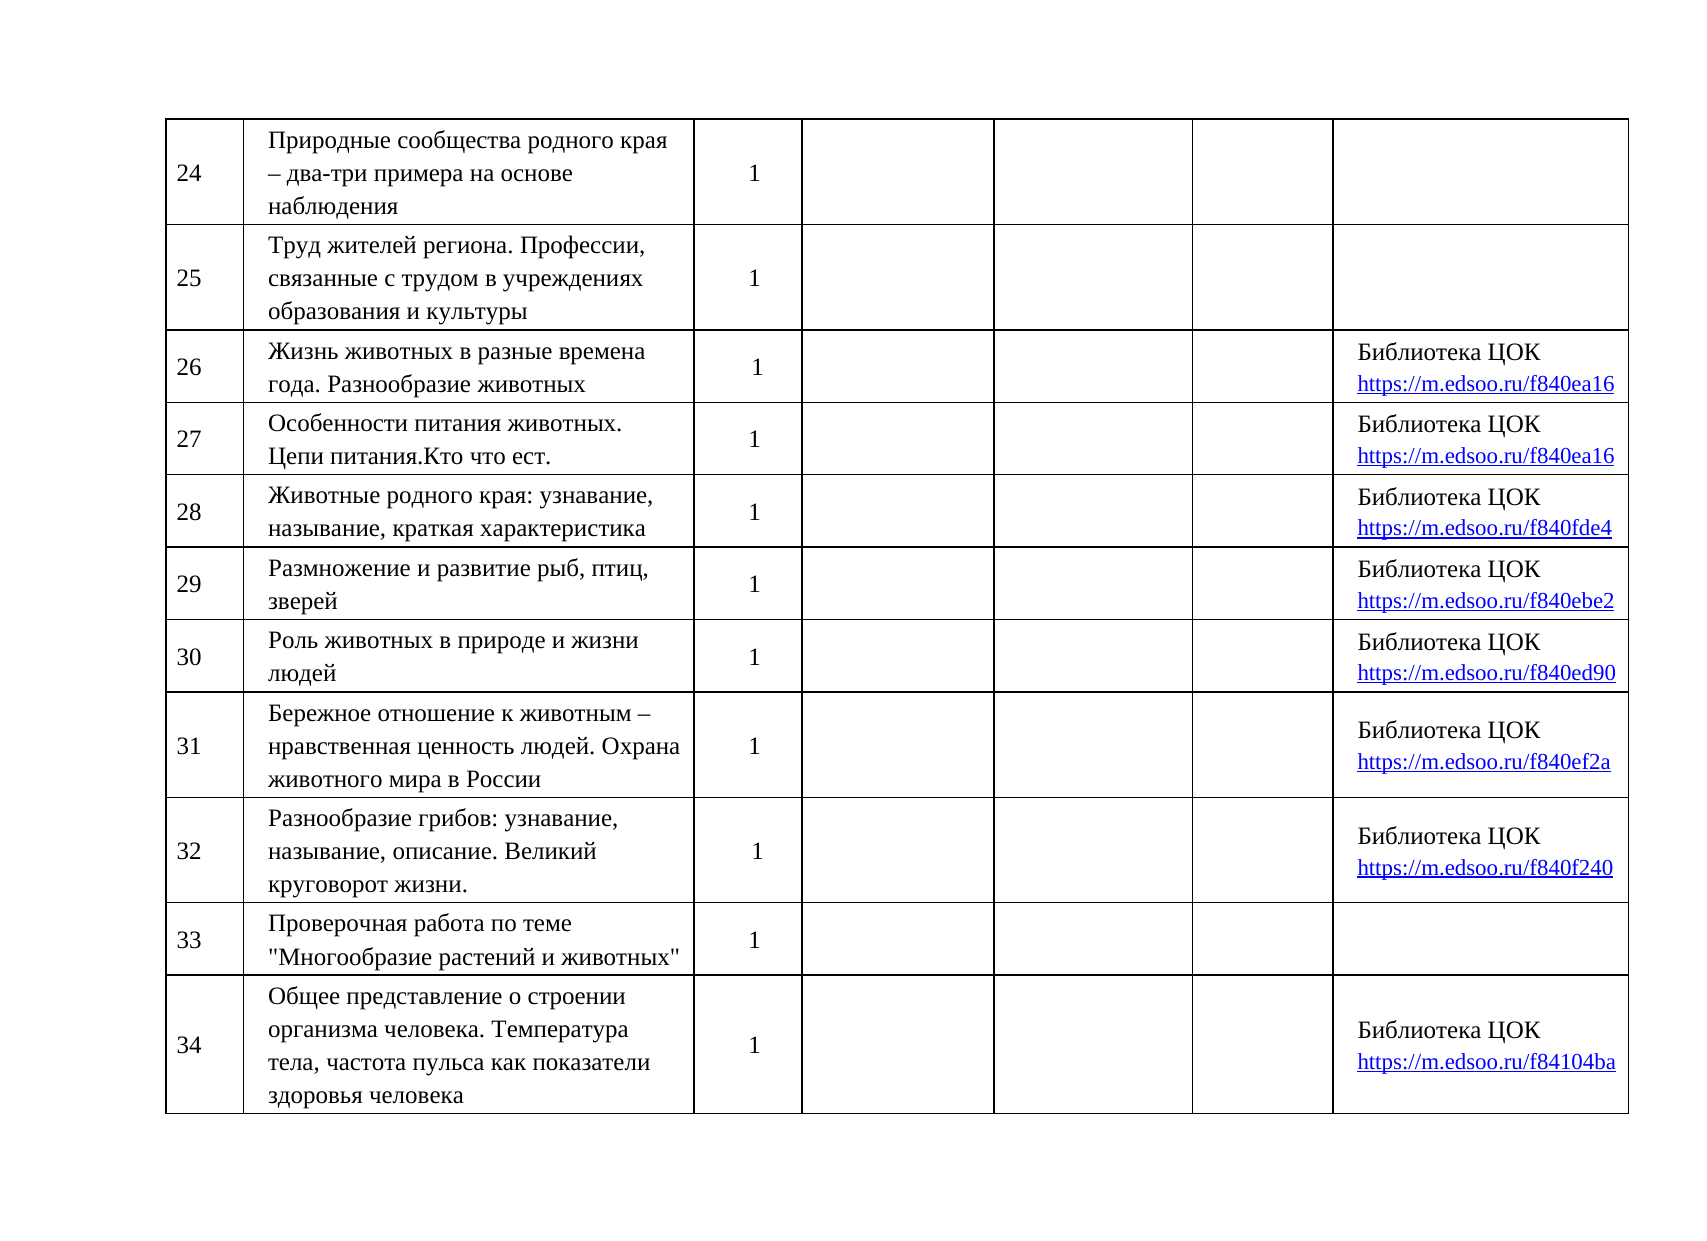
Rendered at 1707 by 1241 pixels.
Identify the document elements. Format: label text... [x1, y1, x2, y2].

table_cell [803, 120, 993, 223]
table_cell [995, 403, 1192, 474]
table_cell 1 [695, 548, 801, 618]
table_cell [1193, 548, 1332, 618]
table_cell 28 [167, 475, 243, 546]
table_cell [803, 798, 993, 902]
table_cell 31 [167, 693, 243, 796]
table_cell Животные родного края: узнавание, называние, краткая характеристика [244, 475, 693, 546]
table_cell [803, 903, 993, 974]
table_cell [995, 225, 1192, 329]
table_cell [1193, 620, 1332, 691]
table_cell [1193, 903, 1332, 974]
table_cell Библиотека ЦОК https://m.edsoo.ru/f840ea16 [1334, 331, 1628, 401]
table_cell [803, 693, 993, 796]
table_cell 1 [695, 120, 801, 223]
table_cell Библиотека ЦОК https://m.edsoo.ru/f84104ba [1334, 976, 1628, 1113]
table_cell Библиотека ЦОК https://m.edsoo.ru/f840fde4 [1334, 475, 1628, 546]
table_cell [1334, 225, 1628, 329]
table_cell Библиотека ЦОК https://m.edsoo.ru/f840ef2a [1334, 693, 1628, 796]
table_cell Размножение и развитие рыб, птиц, зверей [244, 548, 693, 618]
table_cell 1 [695, 403, 801, 474]
table_cell 32 [167, 798, 243, 902]
table_cell 1 [695, 693, 801, 796]
table_cell Библиотека ЦОК https://m.edsoo.ru/f840ebe2 [1334, 548, 1628, 618]
table_cell [1193, 693, 1332, 796]
table_cell Особенности питания животных. Цепи питания.Кто что ест. [244, 403, 693, 474]
table_cell 1 [695, 798, 801, 902]
table_cell [995, 798, 1192, 902]
table_cell [995, 331, 1192, 401]
table_cell Природные сообщества родного края – два-три примера на основе наблюдения [244, 120, 693, 223]
table_cell 1 [695, 976, 801, 1113]
table_cell [1193, 331, 1332, 401]
table_cell [1193, 798, 1332, 902]
table_cell [995, 976, 1192, 1113]
table_cell 33 [167, 903, 243, 974]
table_cell 24 [167, 120, 243, 223]
table_cell 1 [695, 475, 801, 546]
table_cell [995, 475, 1192, 546]
table_cell [1193, 475, 1332, 546]
table_cell Роль животных в природе и жизни людей [244, 620, 693, 691]
table_cell Библиотека ЦОК https://m.edsoo.ru/f840f240 [1334, 798, 1628, 902]
table_cell Библиотека ЦОК https://m.edsoo.ru/f840ed90 [1334, 620, 1628, 691]
table_cell 27 [167, 403, 243, 474]
table_cell 34 [167, 976, 243, 1113]
table_cell [803, 620, 993, 691]
table_cell 25 [167, 225, 243, 329]
table_cell [1193, 120, 1332, 223]
table_cell 29 [167, 548, 243, 618]
table_cell [1193, 225, 1332, 329]
table_cell Жизнь животных в разные времена года. Разнообразие животных [244, 331, 693, 401]
table_cell [1334, 903, 1628, 974]
table_cell [803, 548, 993, 618]
table_cell 1 [695, 225, 801, 329]
table_cell [995, 548, 1192, 618]
table_cell Разнообразие грибов: узнавание, называние, описание. Великий круговорот жизни. [244, 798, 693, 902]
table_cell [803, 225, 993, 329]
table_cell 26 [167, 331, 243, 401]
table_cell 1 [695, 903, 801, 974]
table_cell [995, 120, 1192, 223]
table_cell 1 [695, 331, 801, 401]
table_cell Бережное отношение к животным – нравственная ценность людей. Охрана животного мира в России [244, 693, 693, 796]
table_cell [1193, 976, 1332, 1113]
table_cell [995, 693, 1192, 796]
table_cell [1334, 120, 1628, 223]
table_cell Проверочная работа по теме "Многообразие растений и животных" [244, 903, 693, 974]
table_cell [1193, 403, 1332, 474]
table_cell [803, 403, 993, 474]
table_cell [803, 331, 993, 401]
table_cell [995, 620, 1192, 691]
table_cell Библиотека ЦОК https://m.edsoo.ru/f840ea16 [1334, 403, 1628, 474]
table_cell Общее представление о строении организма человека. Температура тела, частота пульса как показатели здоровья человека [244, 976, 693, 1113]
table_cell [803, 475, 993, 546]
table_cell [803, 976, 993, 1113]
table_cell 30 [167, 620, 243, 691]
table_cell Труд жителей региона. Профессии, связанные с трудом в учреждениях образования и культуры [244, 225, 693, 329]
table_cell [995, 903, 1192, 974]
table_cell 1 [695, 620, 801, 691]
